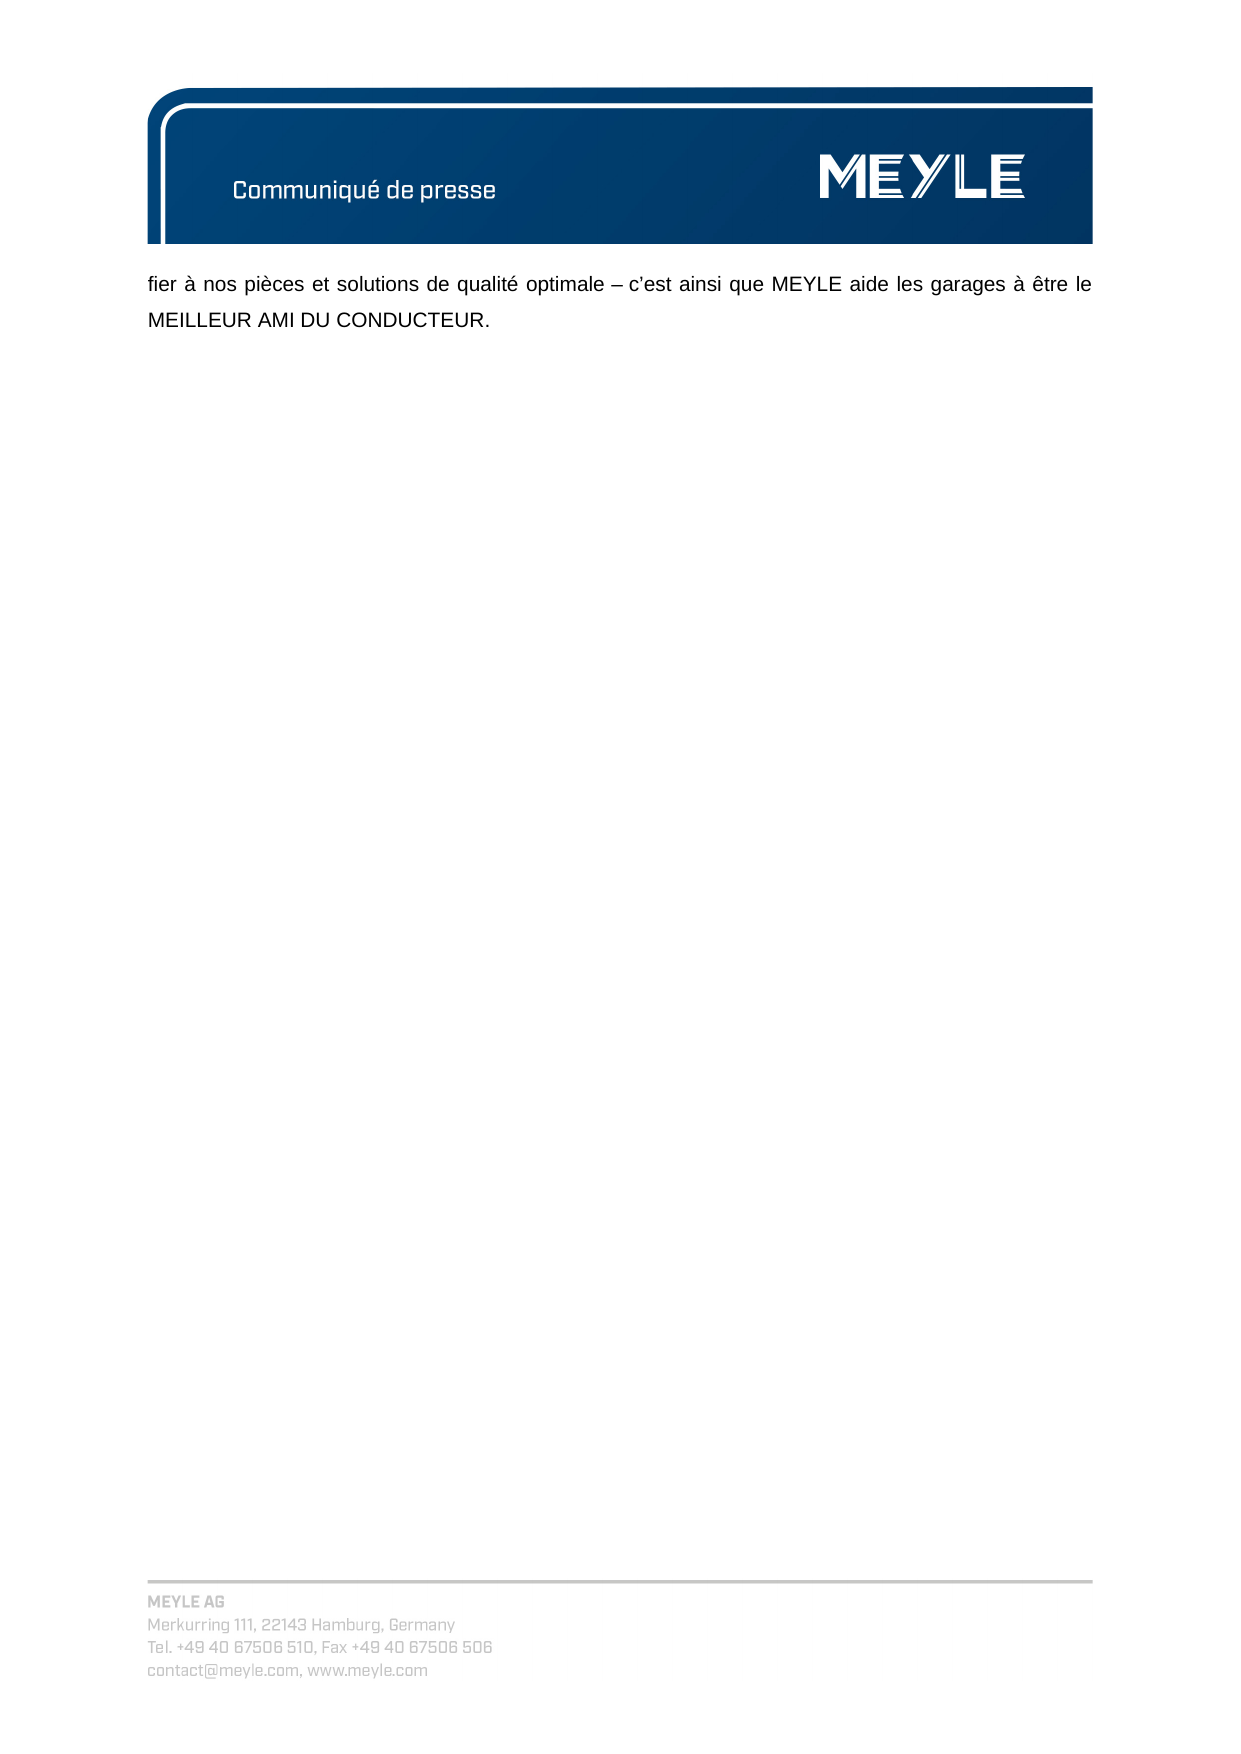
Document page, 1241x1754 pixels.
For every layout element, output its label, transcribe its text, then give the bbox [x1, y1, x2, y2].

picture [147, 73, 1093, 244]
picture [147, 1578, 1093, 1681]
